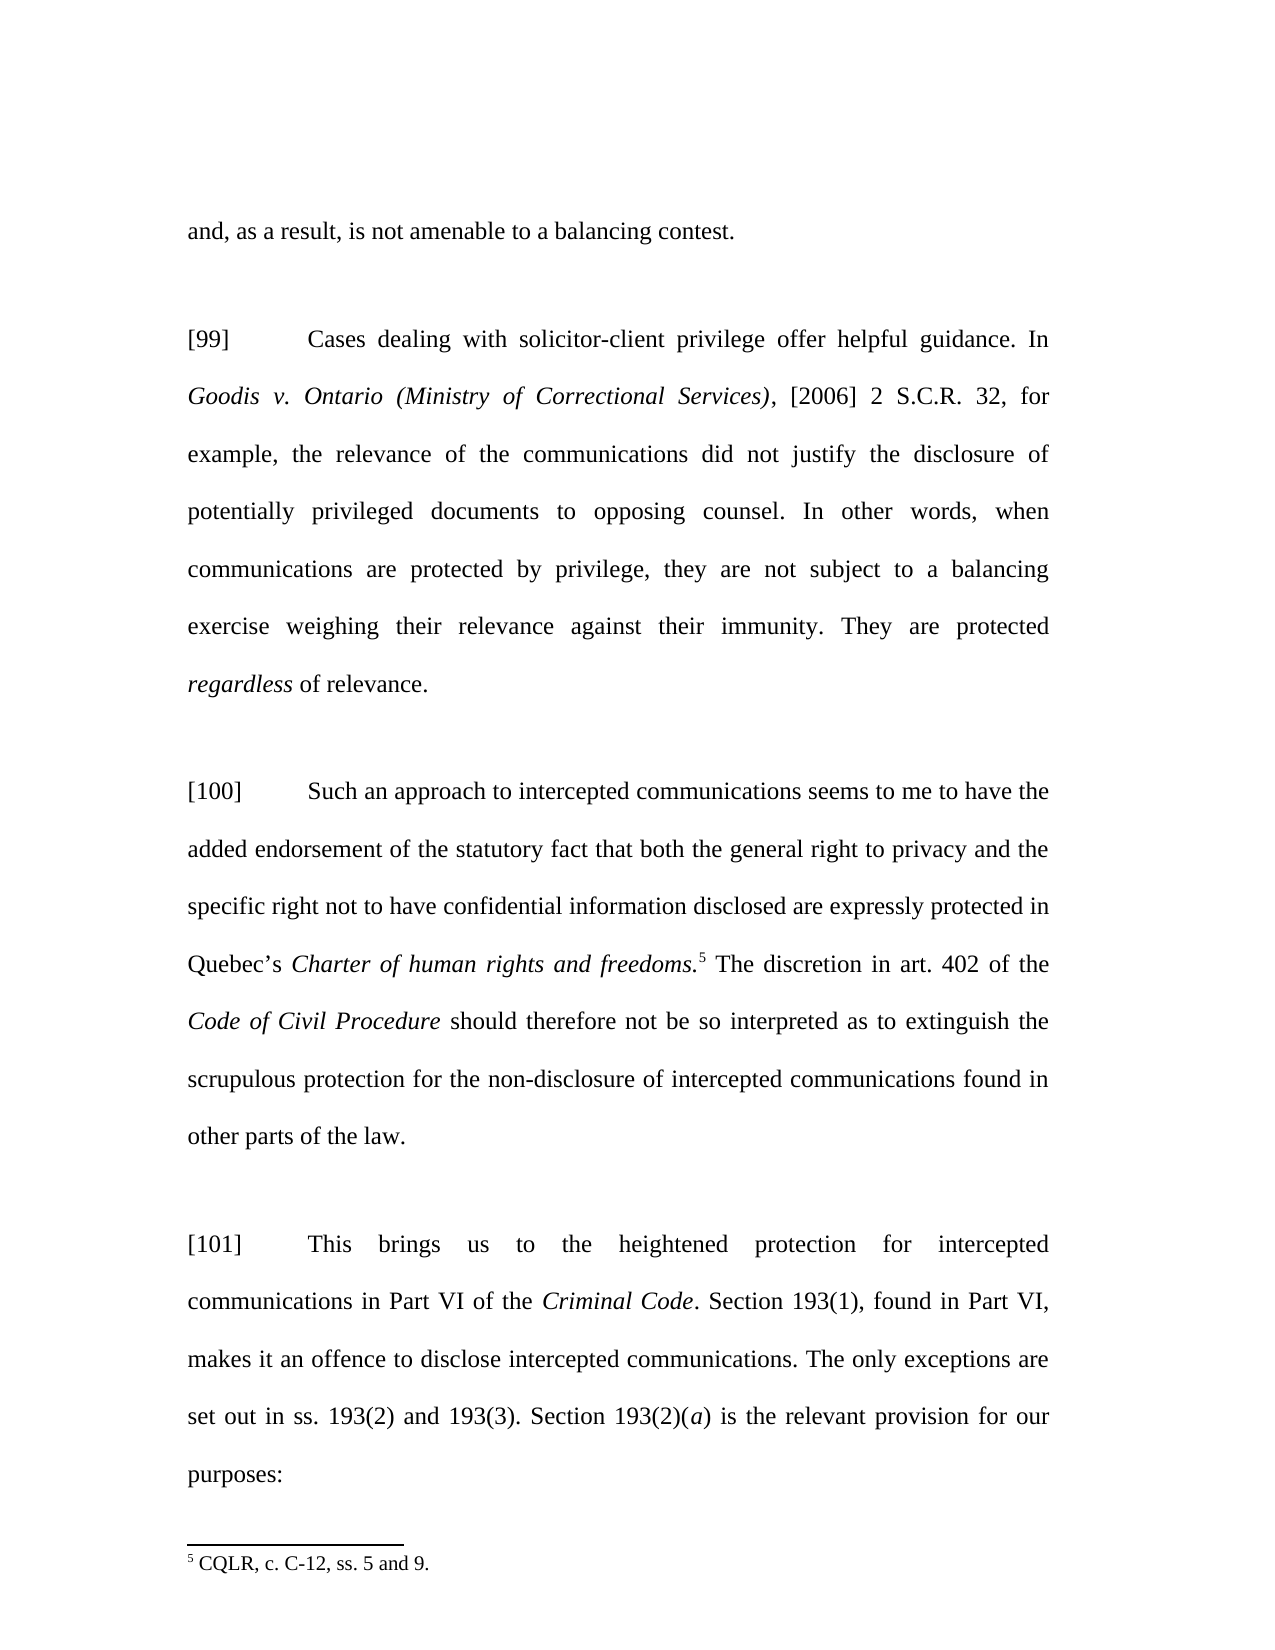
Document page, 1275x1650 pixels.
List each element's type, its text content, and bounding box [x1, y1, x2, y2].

text Such an approach to intercepted communications seems to me to have the added endorsement of the statutory fact that both the general right to privacy and the specific right not to have confidential information disclosed are expressly protected in Quebec’s Charter of human rights and freedoms. The discretion in art. 402 of the Code of Civil Procedure should therefore not be so interpreted as to extinguish the scrupulous protection for the non-disclosure of intercepted communications found in other parts of the law. [187, 776, 1050, 1150]
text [187, 216, 1050, 245]
text This brings us to the heightened protection for intercepted communications in Part VI of the Criminal Code. Section 193(1), found in Part VI, makes it an offence to disclose intercepted communications. The only exceptions are set out in ss. 193(2) and 193(3). Section 193(2)(a) is the relevant provision for our purposes: [187, 1229, 1050, 1488]
text Cases dealing with solicitor-client privilege offer helpful guidance. In Goodis v. Ontario (Ministry of Correctional Services), [2006] 2 S.C.R. 32, for example, the relevance of the communications did not justify the disclosure of potentially privileged documents to opposing counsel. In other words, when communications are protected by privilege, they are not subject to a balancing exercise weighing their relevance against their immunity. They are protected regardless of relevance. [187, 324, 1050, 698]
